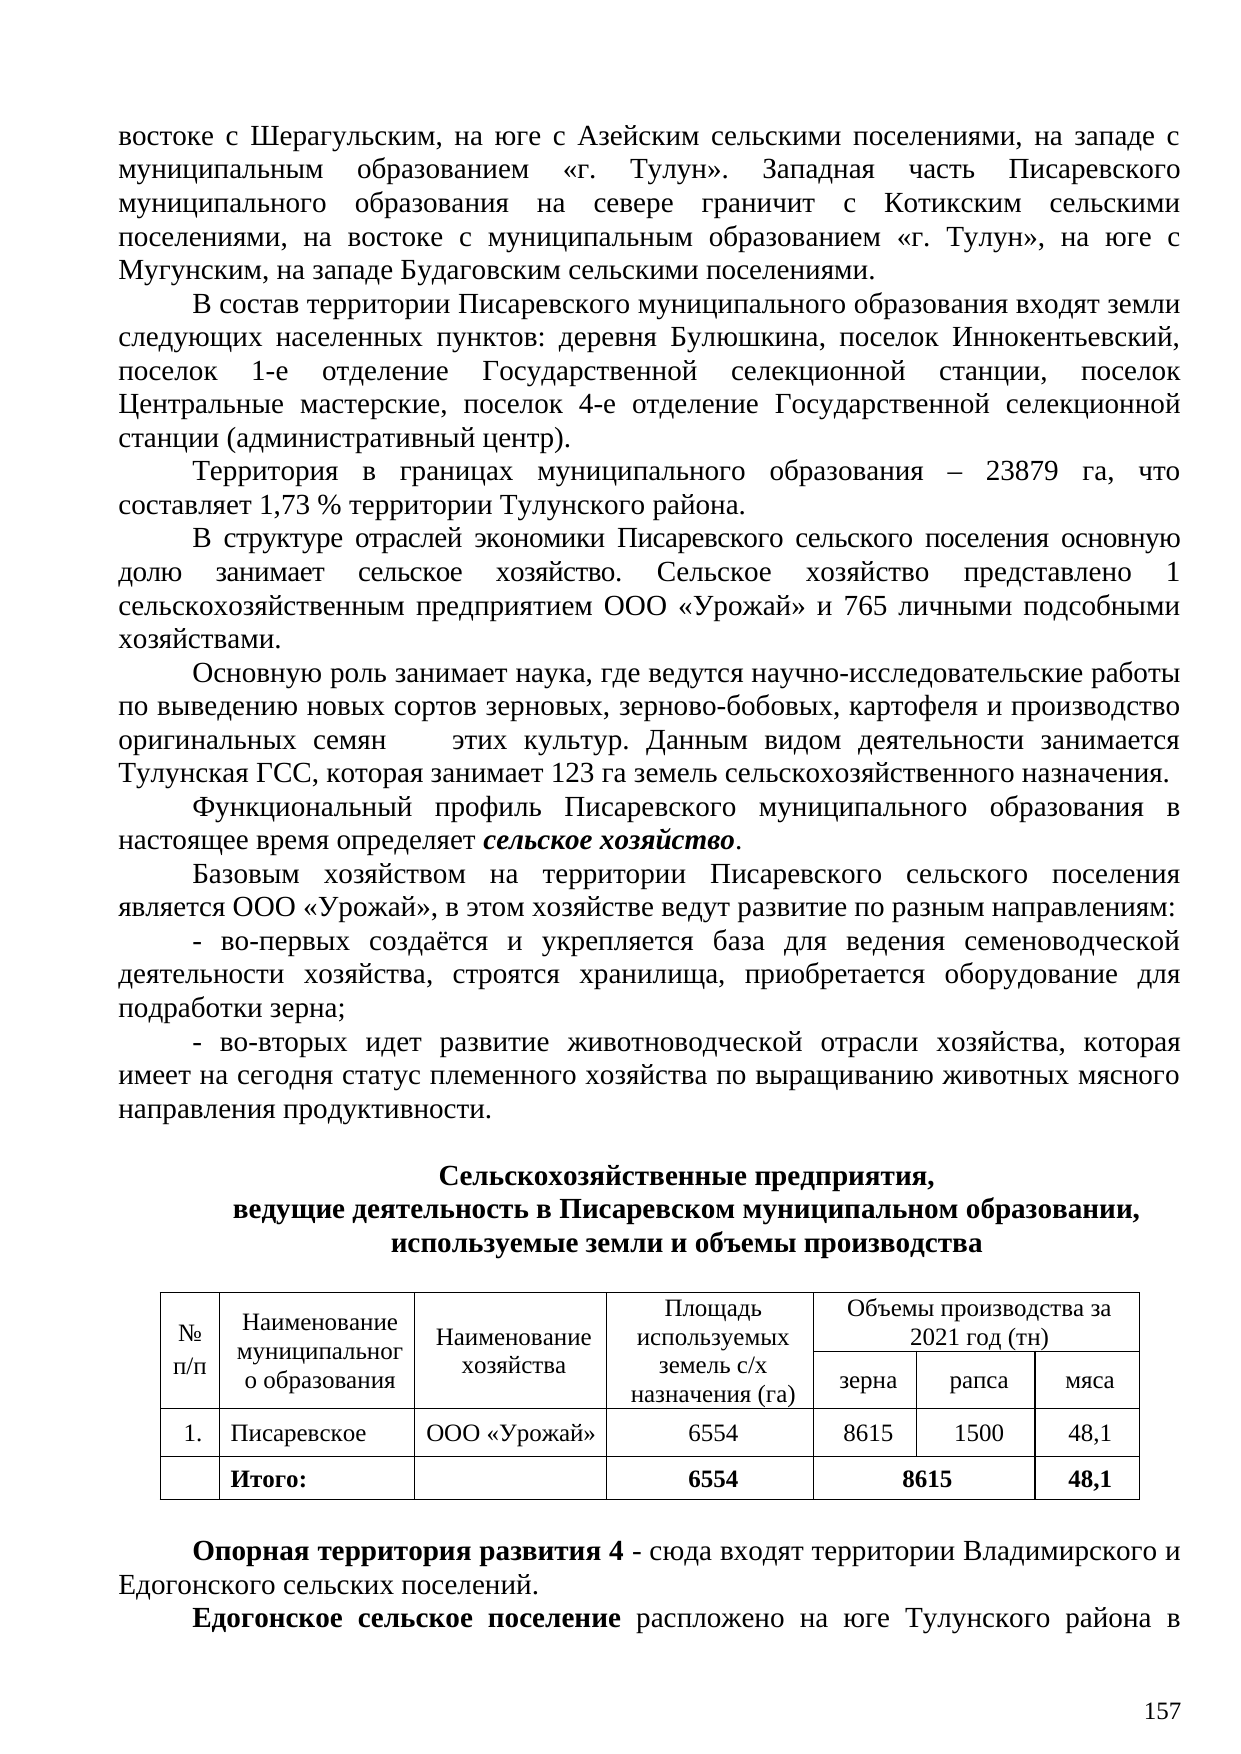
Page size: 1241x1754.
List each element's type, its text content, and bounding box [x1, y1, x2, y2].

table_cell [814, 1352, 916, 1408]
text Территория в границах муниципального образования – 23879 га, что составляет 1,73 % территории Тулунского района. [118, 453, 1181, 521]
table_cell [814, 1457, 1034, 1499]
text Функциональный профиль Писаревского муниципального образования в настоящее время определяет сельское хозяйство. [118, 789, 1181, 856]
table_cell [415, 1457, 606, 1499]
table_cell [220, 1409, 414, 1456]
text В состав территории Писаревского муниципального образования входят земли следующих населенных пунктов: деревня Булюшкина, поселок Иннокентьевский, поселок 1-е отделение Государственной селекционной станции, поселок Центральные мастерские, поселок 4-е отделение Государственной селекционной станции (административный центр). [118, 286, 1181, 453]
text Сельскохозяйственные предприятия, [118, 1158, 1181, 1191]
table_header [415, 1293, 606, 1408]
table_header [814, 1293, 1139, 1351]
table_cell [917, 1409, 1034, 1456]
text Опорная территория развития 4 - сюда входят территории Владимирского и Едогонского сельских поселений. [118, 1533, 1181, 1601]
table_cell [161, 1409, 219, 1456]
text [118, 1601, 1181, 1634]
text ведущие деятельность в Писаревском муниципальном образовании, [118, 1191, 1181, 1225]
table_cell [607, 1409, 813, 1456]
text - во-первых создаётся и укрепляется база для ведения семеноводческой деятельности хозяйства, строятся хранилища, приобретается оборудование для подработки зерна; [118, 923, 1181, 1024]
text В структуре отраслей экономики Писаревского сельского поселения основную долю занимает сельское хозяйство. Сельское хозяйство представлено 1 сельскохозяйственным предприятием ООО «Урожай» и 765 личными подсобными хозяйствами. [118, 521, 1181, 655]
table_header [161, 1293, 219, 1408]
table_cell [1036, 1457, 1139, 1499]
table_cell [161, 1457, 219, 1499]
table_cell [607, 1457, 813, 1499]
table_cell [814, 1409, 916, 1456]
text - во-вторых идет развитие животноводческой отрасли хозяйства, которая имеет на сегодня статус племенного хозяйства по выращиванию животных мясного направления продуктивности. [118, 1024, 1181, 1124]
text Основную роль занимает наука, где ведутся научно-исследовательские работы по выведению новых сортов зерновых, зерново-бобовых, картофеля и производство оригинальных семян этих культур. Данным видом деятельности занимается Тулунская ГСС, которая занимает 123 га земель сельскохозяйственного назначения. [118, 655, 1181, 789]
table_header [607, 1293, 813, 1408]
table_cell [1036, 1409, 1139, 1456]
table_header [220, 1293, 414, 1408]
text Базовым хозяйством на территории Писаревского сельского поселения является ООО «Урожай», в этом хозяйстве ведут развитие по разным направлениям: [118, 856, 1181, 923]
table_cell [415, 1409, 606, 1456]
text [118, 118, 1181, 286]
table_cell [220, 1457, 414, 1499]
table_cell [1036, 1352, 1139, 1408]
text используемые земли и объемы производства [118, 1225, 1181, 1258]
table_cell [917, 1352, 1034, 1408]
